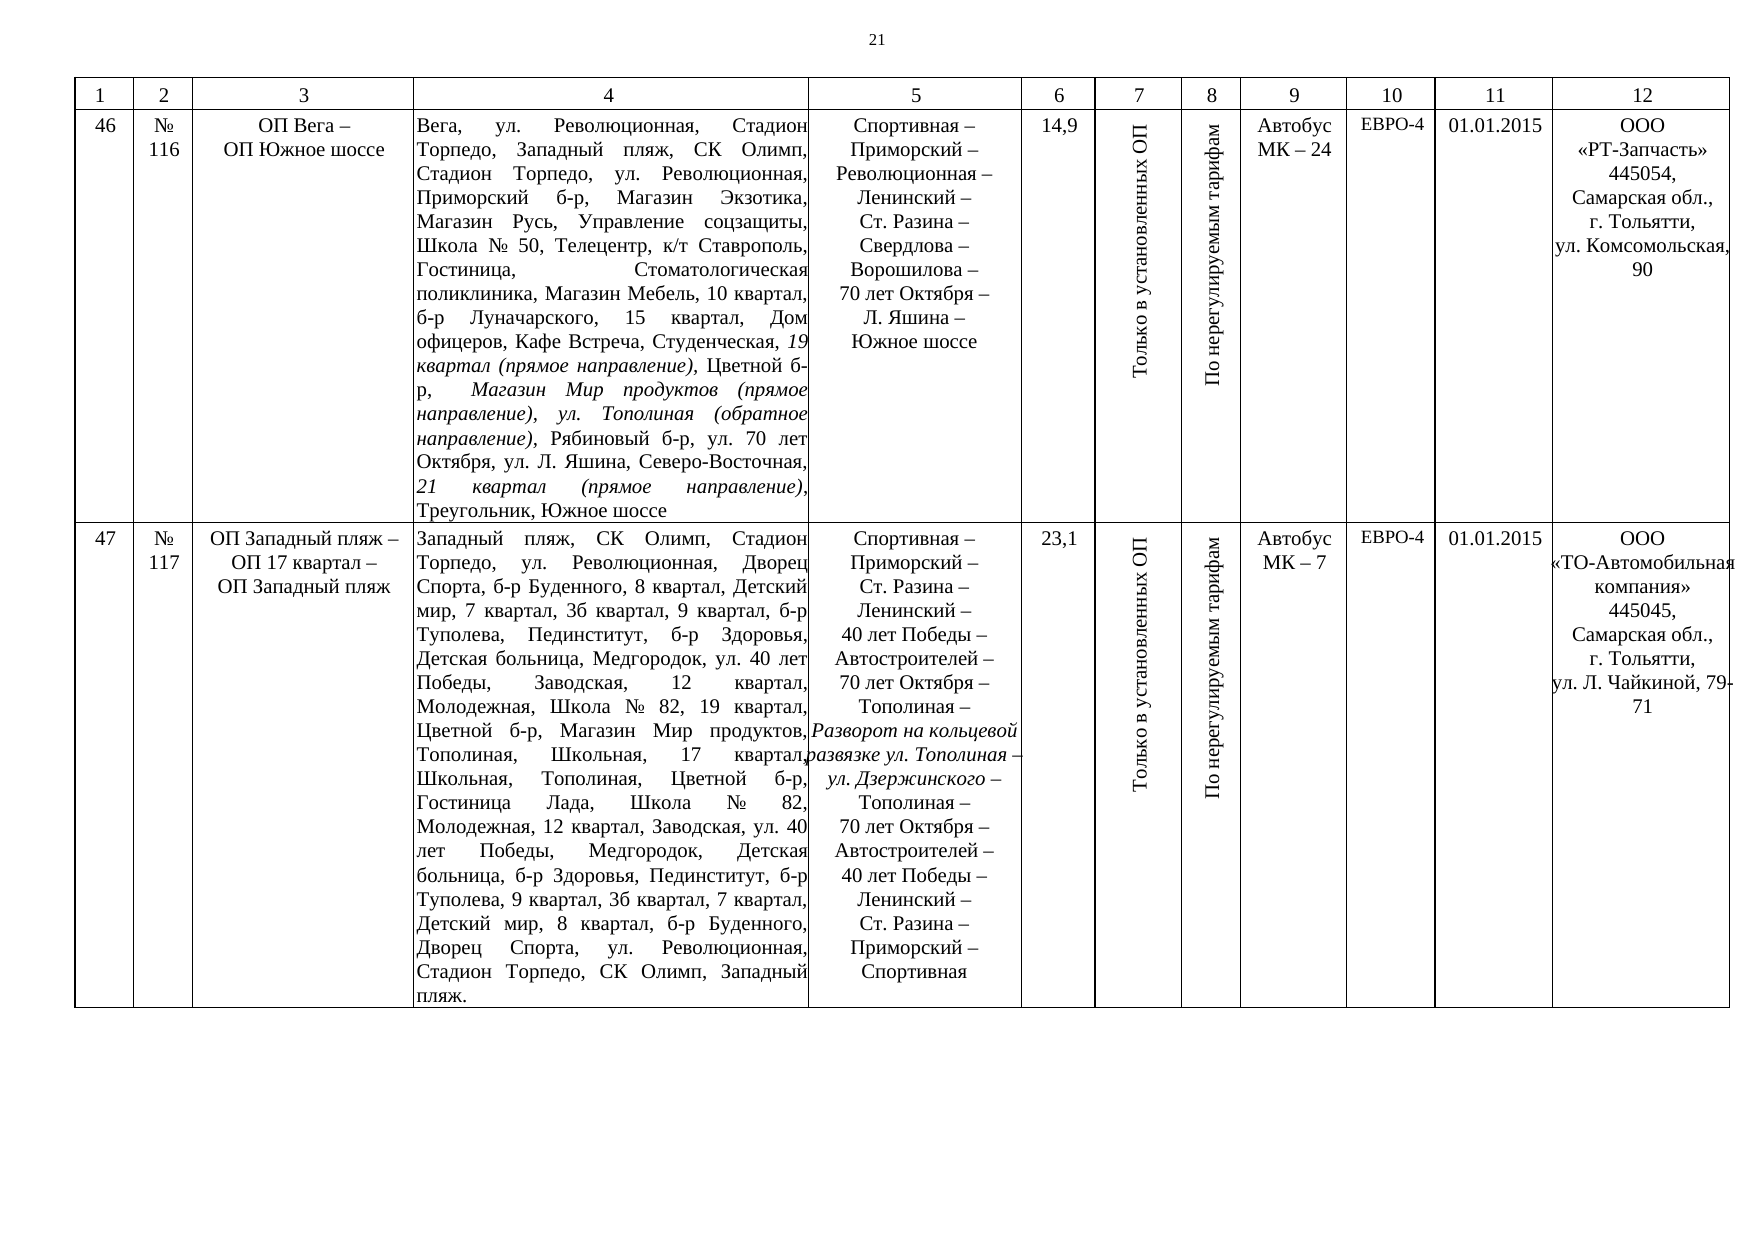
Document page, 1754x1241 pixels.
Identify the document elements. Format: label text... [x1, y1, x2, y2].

table_header 7 [1096, 78, 1181, 109]
table_header 6 [1022, 78, 1094, 109]
table_cell ОП Западный пляж – ОП 17 квартал – ОП Западный пляж [193, 523, 413, 1007]
table_cell 01.01.2015 [1436, 110, 1552, 522]
table_cell 01.01.2015 [1436, 523, 1552, 1007]
table_cell ЕВРО-4 [1347, 523, 1434, 1007]
table_header 2 [134, 78, 192, 109]
table_cell Спортивная – Приморский – Ст. Разина – Ленинский – 40 лет Победы – Автостроителей – 70 лет Октября – Тополиная – Разворот на кольцевой развязке ул. Тополиная – ул. Дзержинского – Тополиная – 70 лет Октября – Автостроителей – 40 лет Победы – Ленинский – Ст. Разина – Приморский – Спортивная [809, 523, 1021, 1007]
table_cell Вега, ул. Революционная, Стадион Торпедо, Западный пляж, СК Олимп, Стадион Торпедо, ул. Революционная, Приморский б-р, Магазин Экзотика, Магазин Русь, Управление соцзащиты, Школа № 50, Телецентр, к/т Ставрополь, Гостиница, Стоматологическая поликлиника, Магазин Мебель, 10 квартал, б-р Луначарского, 15 квартал, Дом офицеров, Кафе Встреча, Студенческая, 19 квартал (прямое направление), Цветной б-р, Магазин Мир продуктов (прямое направление), ул. Тополиная (обратное направление), Рябиновый б-р, ул. 70 лет Октября, ул. Л. Яшина, Северо-Восточная, 21 квартал (прямое направление), Треугольник, Южное шоссе [414, 110, 808, 522]
table_cell Только в установленных ОП [1096, 110, 1181, 522]
table_header 10 [1347, 78, 1434, 109]
table_cell 46 [76, 110, 133, 522]
table_cell № 117 [134, 523, 192, 1007]
table_cell Автобус МК – 24 [1241, 110, 1346, 522]
table_header 9 [1241, 78, 1346, 109]
table_header 5 [809, 78, 1021, 109]
table_cell Только в установленных ОП [1096, 523, 1181, 1007]
table_cell 23,1 [1022, 523, 1094, 1007]
table_cell 47 [76, 523, 133, 1007]
table_cell ООО «ТО-Автомобильная компания» 445045, Самарская обл., г. Тольятти, ул. Л. Чайкиной, 79-71 [1553, 523, 1729, 1007]
table_header 3 [193, 78, 413, 109]
table_cell Спортивная – Приморский – Революционная – Ленинский – Ст. Разина – Свердлова – Ворошилова – 70 лет Октября – Л. Яшина – Южное шоссе [809, 110, 1021, 522]
table_header 4 [414, 78, 808, 109]
table_cell № 116 [134, 110, 192, 522]
table_cell По нерегулируемым тарифам [1182, 110, 1240, 522]
table_cell 14,9 [1022, 110, 1094, 522]
table_header 11 [1436, 78, 1552, 109]
table_header 1 [76, 78, 133, 109]
table_cell ОП Вега – ОП Южное шоссе [193, 110, 413, 522]
table_cell Западный пляж, СК Олимп, Стадион Торпедо, ул. Революционная, Дворец Спорта, б-р Буденного, 8 квартал, Детский мир, 7 квартал, 3б квартал, 9 квартал, б-р Туполева, Пединститут, б-р Здоровья, Детская больница, Медгородок, ул. 40 лет Победы, Заводская, 12 квартал, Молодежная, Школа № 82, 19 квартал, Цветной б-р, Магазин Мир продуктов, Тополиная, Школьная, 17 квартал, Школьная, Тополиная, Цветной б-р, Гостиница Лада, Школа № 82, Молодежная, 12 квартал, Заводская, ул. 40 лет Победы, Медгородок, Детская больница, б-р Здоровья, Пединститут, б-р Туполева, 9 квартал, 3б квартал, 7 квартал, Детский мир, 8 квартал, б-р Буденного, Дворец Спорта, ул. Революционная, Стадион Торпедо, СК Олимп, Западный пляж. [414, 523, 808, 1007]
table_cell Автобус МК – 7 [1241, 523, 1346, 1007]
table_cell По нерегулируемым тарифам [1182, 523, 1240, 1007]
table_cell ООО «РТ-Запчасть» 445054, Самарская обл., г. Тольятти, ул. Комсомольская, 90 [1553, 110, 1729, 522]
table_cell ЕВРО-4 [1347, 110, 1434, 522]
table_header 8 [1182, 78, 1240, 109]
table_header 12 [1553, 78, 1729, 109]
